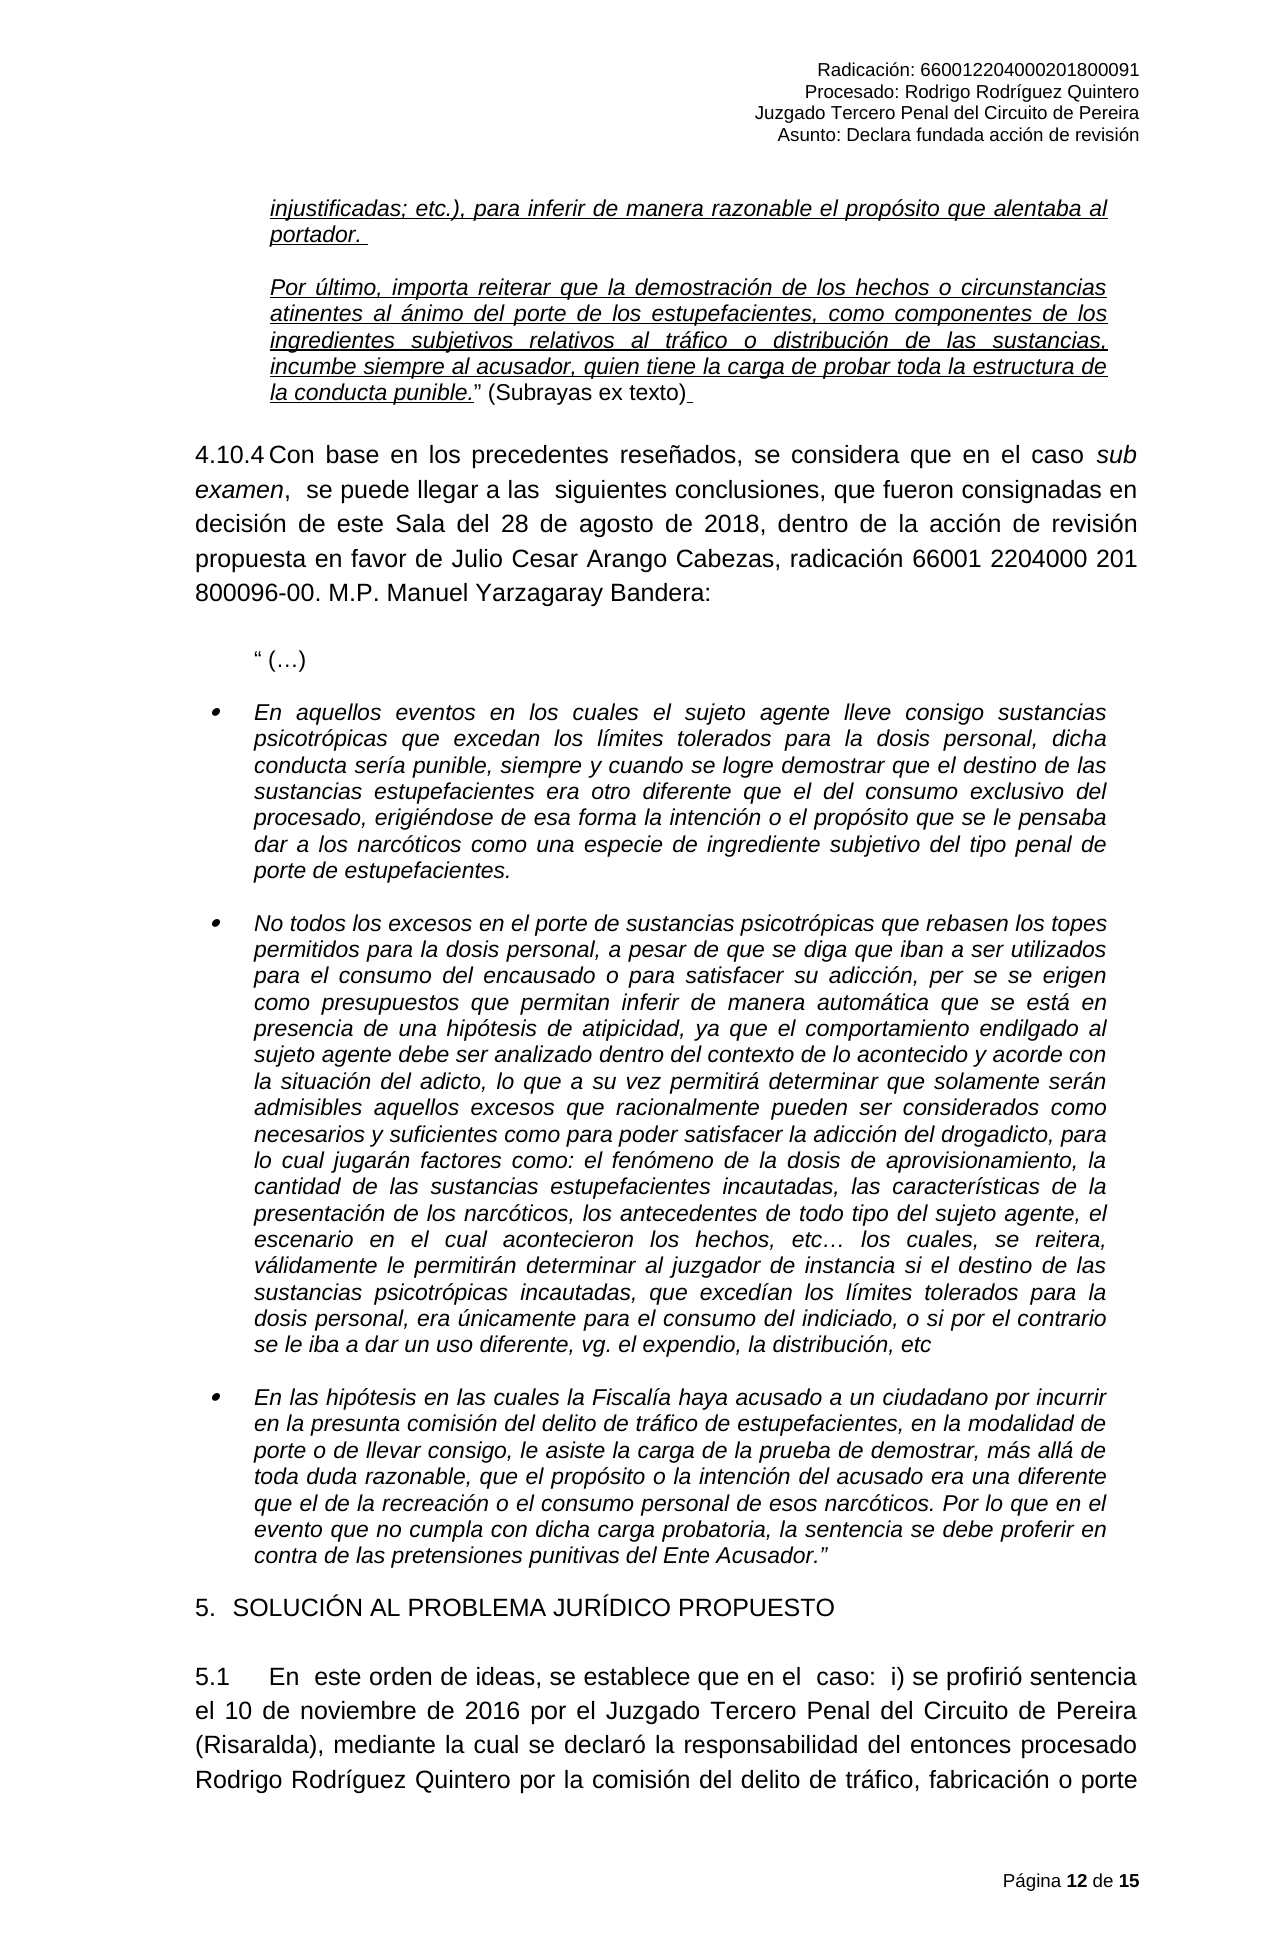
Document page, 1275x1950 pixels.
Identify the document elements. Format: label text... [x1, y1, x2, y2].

list No todos los excesos en el porte de sustancias psicotrópicas que rebasen los topes permitidos para la dosis personal, a pesar de que se diga que iban a ser utilizados para el consumo del encausado o para satisfacer su adicción, per se se erigen como presupuestos que permitan inferir de manera automática que se está en presencia de una hipótesis de atipicidad, ya que el comportamiento endilgado al sujeto agente debe ser analizado dentro del contexto de lo acontecido y acorde con la situación del adicto, lo que a su vez permitirá determinar que solamente serán admisibles aquellos excesos que racionalmente pueden ser considerados como necesarios y suficientes como para poder satisfacer la adicción del drogadicto, para lo cual jugarán factores como: el fenómeno de la dosis de aprovisionamiento, la cantidad de las sustancias estupefacientes incautadas, las características de la presentación de los narcóticos, los antecedentes de todo tipo del sujeto agente, el escenario en el cual acontecieron los hechos, etc… los cuales, se reitera, válidamente le permitirán determinar al juzgador de instancia si el destino de las sustancias psicotrópicas incautadas, que excedían los límites tolerados para la dosis personal, era únicamente para el consumo del indiciado, o si por el contrario se le iba a dar un uso diferente, vg. el expendio, la distribución, etc [210, 910, 1110, 1358]
list Con base en los precedentes reseñados, se considera que en el caso sub examen, se puede llegar a las siguientes conclusiones, que fueron consignadas en decisión de este Sala del 28 de agosto de 2018, dentro de la acción de revisión propuesta en favor de Julio Cesar Arango Cabezas, radicación 66001 2204000 201 800096-00. M.P. Manuel Yarzagaray Bandera: [195, 440, 1139, 607]
list “ (…) [254, 646, 1080, 672]
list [270, 195, 1110, 248]
list En aquellos eventos en los cuales el sujeto agente lleve consigo sustancias psicotrópicas que excedan los límites tolerados para la dosis personal, dicha conducta sería punible, siempre y cuando se logre demostrar que el destino de las sustancias estupefacientes era otro diferente que el del consumo exclusivo del procesado, erigiéndose de esa forma la intención o el propósito que se le pensaba dar a los narcóticos como una especie de ingrediente subjetivo del tipo penal de porte de estupefacientes. [210, 699, 1110, 883]
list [195, 1661, 1139, 1794]
list Por último, importa reiterar que la demostración de los hechos o circunstancias atinentes al ánimo del porte de los estupefacientes, como componentes de los ingredientes subjetivos relativos al tráfico o distribución de las sustancias, incumbe siempre al acusador, quien tiene la carga de probar toda la estructura de la conducta punible.” (Subrayas ex texto) [270, 274, 1110, 406]
list En las hipótesis en las cuales la Fiscalía haya acusado a un ciudadano por incurrir en la presunta comisión del delito de tráfico de estupefacientes, en la modalidad de porte o de llevar consigo, le asiste la carga de la prueba de demostrar, más allá de toda duda razonable, que el propósito o la intención del acusado era una diferente que el de la recreación o el consumo personal de esos narcóticos. Por lo que en el evento que no cumpla con dicha carga probatoria, la sentencia se debe proferir en contra de las pretensiones punitivas del Ente Acusador.” [210, 1384, 1110, 1568]
list SOLUCIÓN AL PROBLEMA JURÍDICO PROPUESTO [195, 1592, 1139, 1621]
